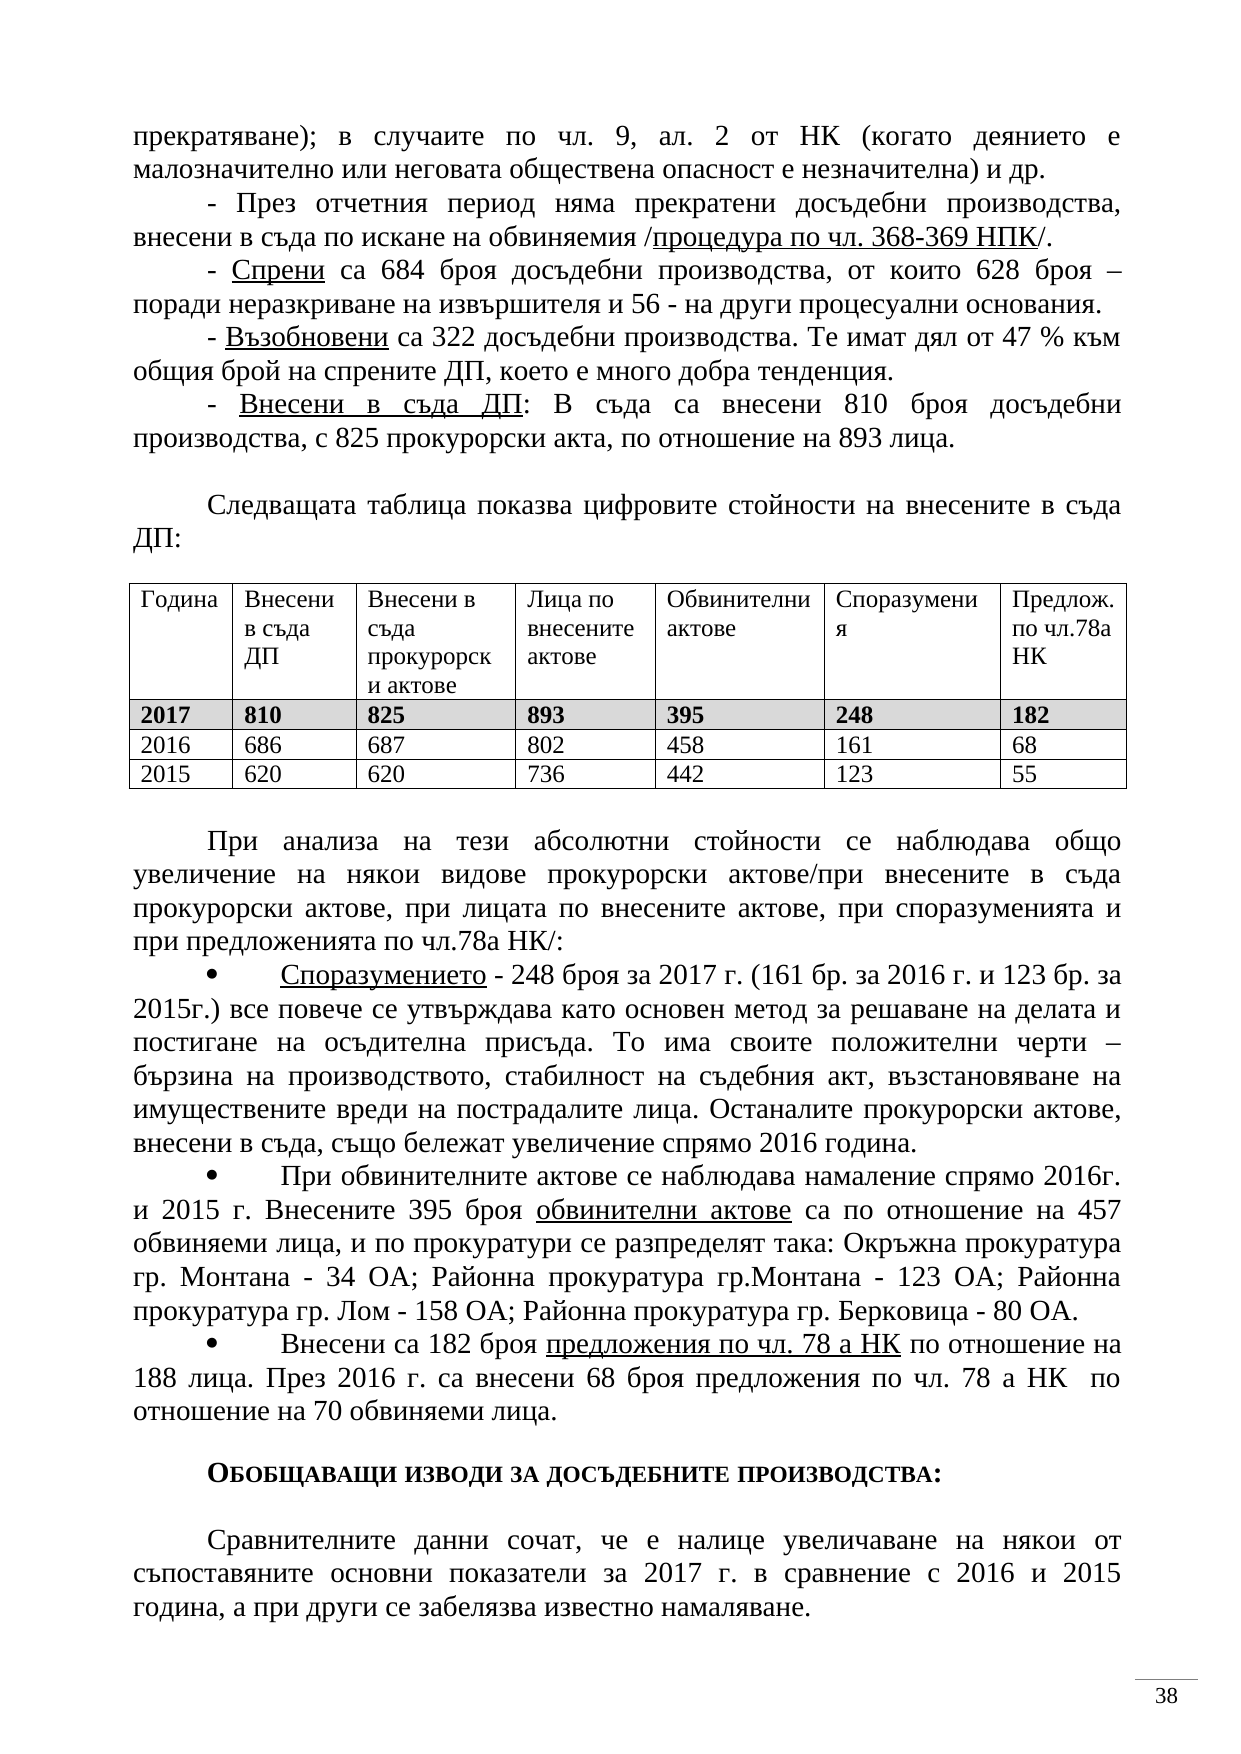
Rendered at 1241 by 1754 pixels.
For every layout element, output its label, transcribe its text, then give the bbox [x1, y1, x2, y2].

table_header Внесени в съда прокурорски актове [357, 584, 515, 699]
text - През отчетния период няма прекратени досъдебни производства, внесени в съда по искане на обвиняемия /процедура по чл. 368-369 НПК/. [133, 185, 1122, 252]
table_header Внесени в съда ДП [233, 584, 356, 699]
table_header Лица по внесените актове [516, 584, 655, 699]
list Внесени са 182 броя предложения по чл. 78 а НК по отношение на 188 лица. През 2016 г. са внесени 68 броя предложения по чл. 78 а НК по отношение на 70 обвиняеми лица. [133, 1326, 1122, 1427]
text Сравнителните данни сочат, че е налице увеличаване на някои от съпоставяните основни показатели за 2017 г. в сравнение с 2016 и 2015 година, а при други се забелязва известно намаляване. [133, 1522, 1122, 1623]
table_cell 620 [233, 760, 356, 788]
table_header Година [130, 584, 232, 699]
table_cell 123 [825, 760, 1000, 788]
table_cell 458 [656, 730, 824, 758]
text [133, 118, 1122, 185]
table_cell 442 [656, 760, 824, 788]
table_cell 248 [825, 700, 1000, 729]
text - Възобновени са 322 досъдебни производства. Те имат дял от 47 % към общия брой на спрените ДП, което е много добра тенденция. [133, 319, 1122, 386]
table_cell 802 [516, 730, 655, 758]
table_cell 182 [1001, 700, 1126, 729]
text Следващата таблица показва цифровите стойности на внесените в съда ДП: [133, 487, 1122, 554]
table_cell 68 [1001, 730, 1126, 758]
table_cell 687 [357, 730, 515, 758]
table_cell 810 [233, 700, 356, 729]
table_cell 2016 [130, 730, 232, 758]
table_header Предлож. по чл.78а НК [1001, 584, 1126, 699]
table_cell 55 [1001, 760, 1126, 788]
text При анализа на тези абсолютни стойности се наблюдава общо увеличение на някои видове прокурорски актове/при внесените в съда прокурорски актове, при лицата по внесените актове, при споразуменията и при предложенията по чл.78а НК/: [133, 823, 1122, 957]
table_cell 395 [656, 700, 824, 729]
table_cell 893 [516, 700, 655, 729]
table_cell 2017 [130, 700, 232, 729]
table_cell 2015 [130, 760, 232, 788]
table_cell 825 [357, 700, 515, 729]
table_cell 161 [825, 730, 1000, 758]
list При обвинителните актове се наблюдава намаление спрямо 2016г. и 2015 г. Внесените 395 броя обвинителни актове са по отношение на 457 обвиняеми лица, и по прокуратури се разпределят така: Окръжна прокуратура гр. Монтана - 34 ОА; Районна прокуратура гр.Монтана - 123 ОА; Районна прокуратура гр. Лом - 158 ОА; Районна прокуратура гр. Берковица - 80 ОА. [133, 1158, 1122, 1326]
table_cell 620 [357, 760, 515, 788]
table_cell 736 [516, 760, 655, 788]
table_cell 686 [233, 730, 356, 758]
text - Внесени в съда ДП: В съда са внесени 810 броя досъдебни производства, с 825 прокурорски акта, по отношение на 893 лица. [133, 386, 1122, 453]
table_header Споразумения [825, 584, 1000, 699]
text - Спрени са 684 броя досъдебни производства, от които 628 броя – поради неразкриване на извършителя и 56 - на други процесуални основания. [133, 252, 1122, 319]
text Обобщаващи изводи за досъдебните производства: [133, 1455, 1122, 1488]
list Споразумението - 248 броя за 2017 г. (161 бр. за 2016 г. и 123 бр. за 2015г.) все повече се утвърждава като основен метод за решаване на делата и постигане на осъдителна присъда. То има своите положителни черти – бързина на производството, стабилност на съдебния акт, възстановяване на имуществените вреди на пострадалите лица. Останалите прокурорски актове, внесени в съда, също бележат увеличение спрямо 2016 година. [133, 957, 1122, 1158]
table_header Обвинителни актове [656, 584, 824, 699]
